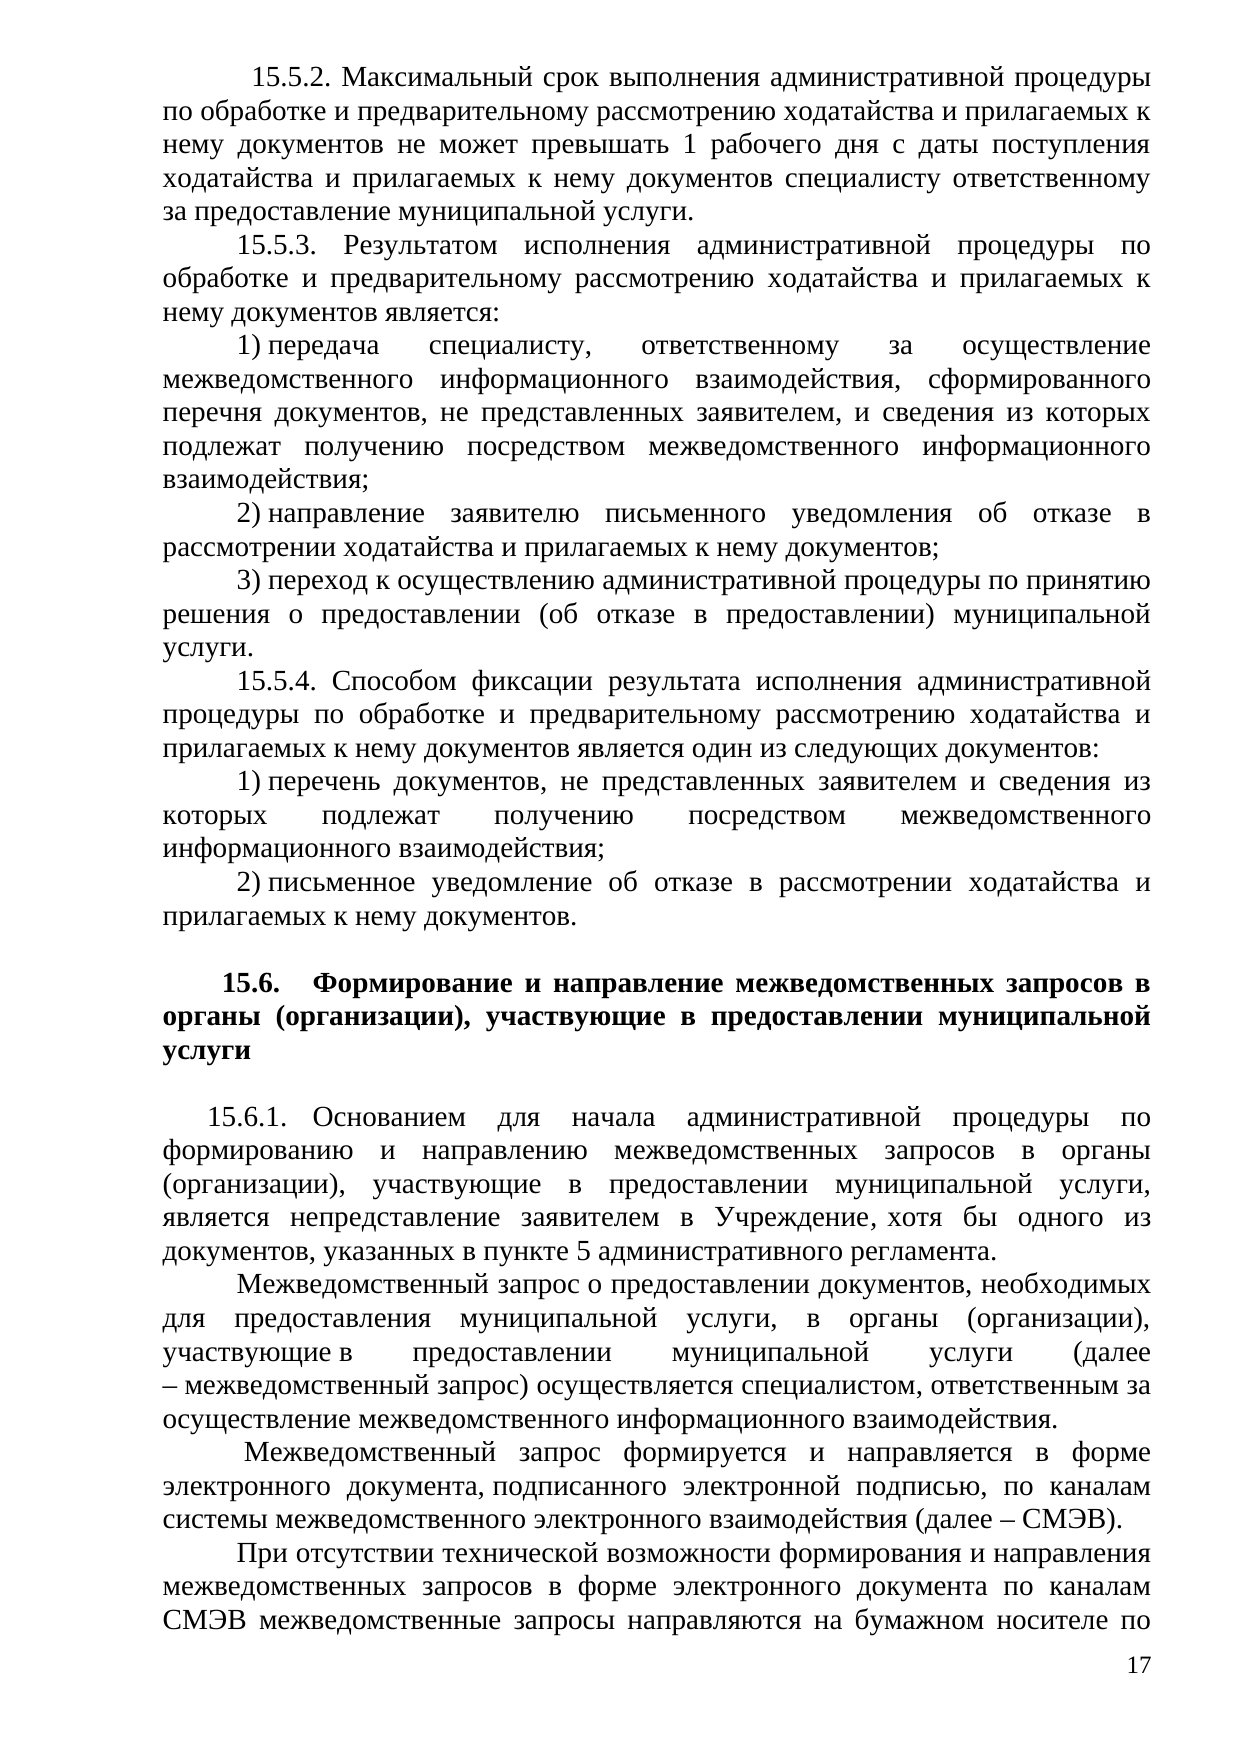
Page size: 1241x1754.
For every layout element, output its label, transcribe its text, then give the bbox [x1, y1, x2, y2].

text 1) перечень документов, не представленных заявителем и сведения из которых подлежат получению посредством межведомственного информационного взаимодействия; [162, 763, 1152, 864]
text Межведомственный запрос о предоставлении документов, необходимых для предоставления муниципальной услуги, в органы (организации), участвующие в предоставлении муниципальной услуги (далее – межведомственный запрос) осуществляется специалистом, ответственным за осуществление межведомственного информационного взаимодействия. [162, 1267, 587, 1326]
text 15.5.2. Максимальный срок выполнения административной процедуры по обработке и предварительному рассмотрению ходатайства и прилагаемых к нему документов не может превышать 1 рабочего дня с даты поступления ходатайства и прилагаемых к нему документов специалисту ответственному за предоставление муниципальной услуги. [162, 59, 1152, 227]
list Формирование и направление межведомственных запросов в органы (организации), участвующие в предоставлении муниципальной услуги [162, 965, 1152, 1065]
text 15.5.4. Способом фиксации результата исполнения административной процедуры по обработке и предварительному рассмотрению ходатайства и прилагаемых к нему документов является один из следующих документов: [162, 663, 1152, 763]
text Межведомственный запрос о предоставлении документов, необходимых для предоставления муниципальной услуги, в органы (организации), участвующие в предоставлении муниципальной услуги (далее – межведомственный запрос) осуществляется специалистом, ответственным за осуществление межведомственного информационного взаимодействия. [162, 1333, 1152, 1434]
list Основанием для начала административной процедуры по формированию и направлению межведомственных запросов в органы (организации), участвующие в предоставлении муниципальной услуги, является непредставление заявителем в Учреждение, хотя бы одного из документов, указанных в пункте 5 административного регламента. [162, 1099, 1152, 1267]
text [162, 1535, 1152, 1636]
text 3) переход к осуществлению административной процедуры по принятию решения о предоставлении (об отказе в предоставлении) муниципальной услуги. [162, 562, 1152, 663]
text 15.5.3. Результатом исполнения административной процедуры по обработке и предварительному рассмотрению ходатайства и прилагаемых к нему документов является: [162, 227, 1152, 327]
text 1) передача специалисту, ответственному за осуществление межведомственного информационного взаимодействия, сформированного перечня документов, не представленных заявителем, и сведения из которых подлежат получению посредством межведомственного информационного взаимодействия; [162, 327, 1152, 495]
text Межведомственный запрос формируется и направляется в форме электронного документа, подписанного электронной подписью, по каналам системы межведомственного электронного взаимодействия (далее – СМЭВ). [162, 1434, 1152, 1535]
text 2) письменное уведомление об отказе в рассмотрении ходатайства и прилагаемых к нему документов. [162, 864, 1152, 931]
text 2) направление заявителю письменного уведомления об отказе в рассмотрении ходатайства и прилагаемых к нему документов; [162, 495, 1152, 562]
